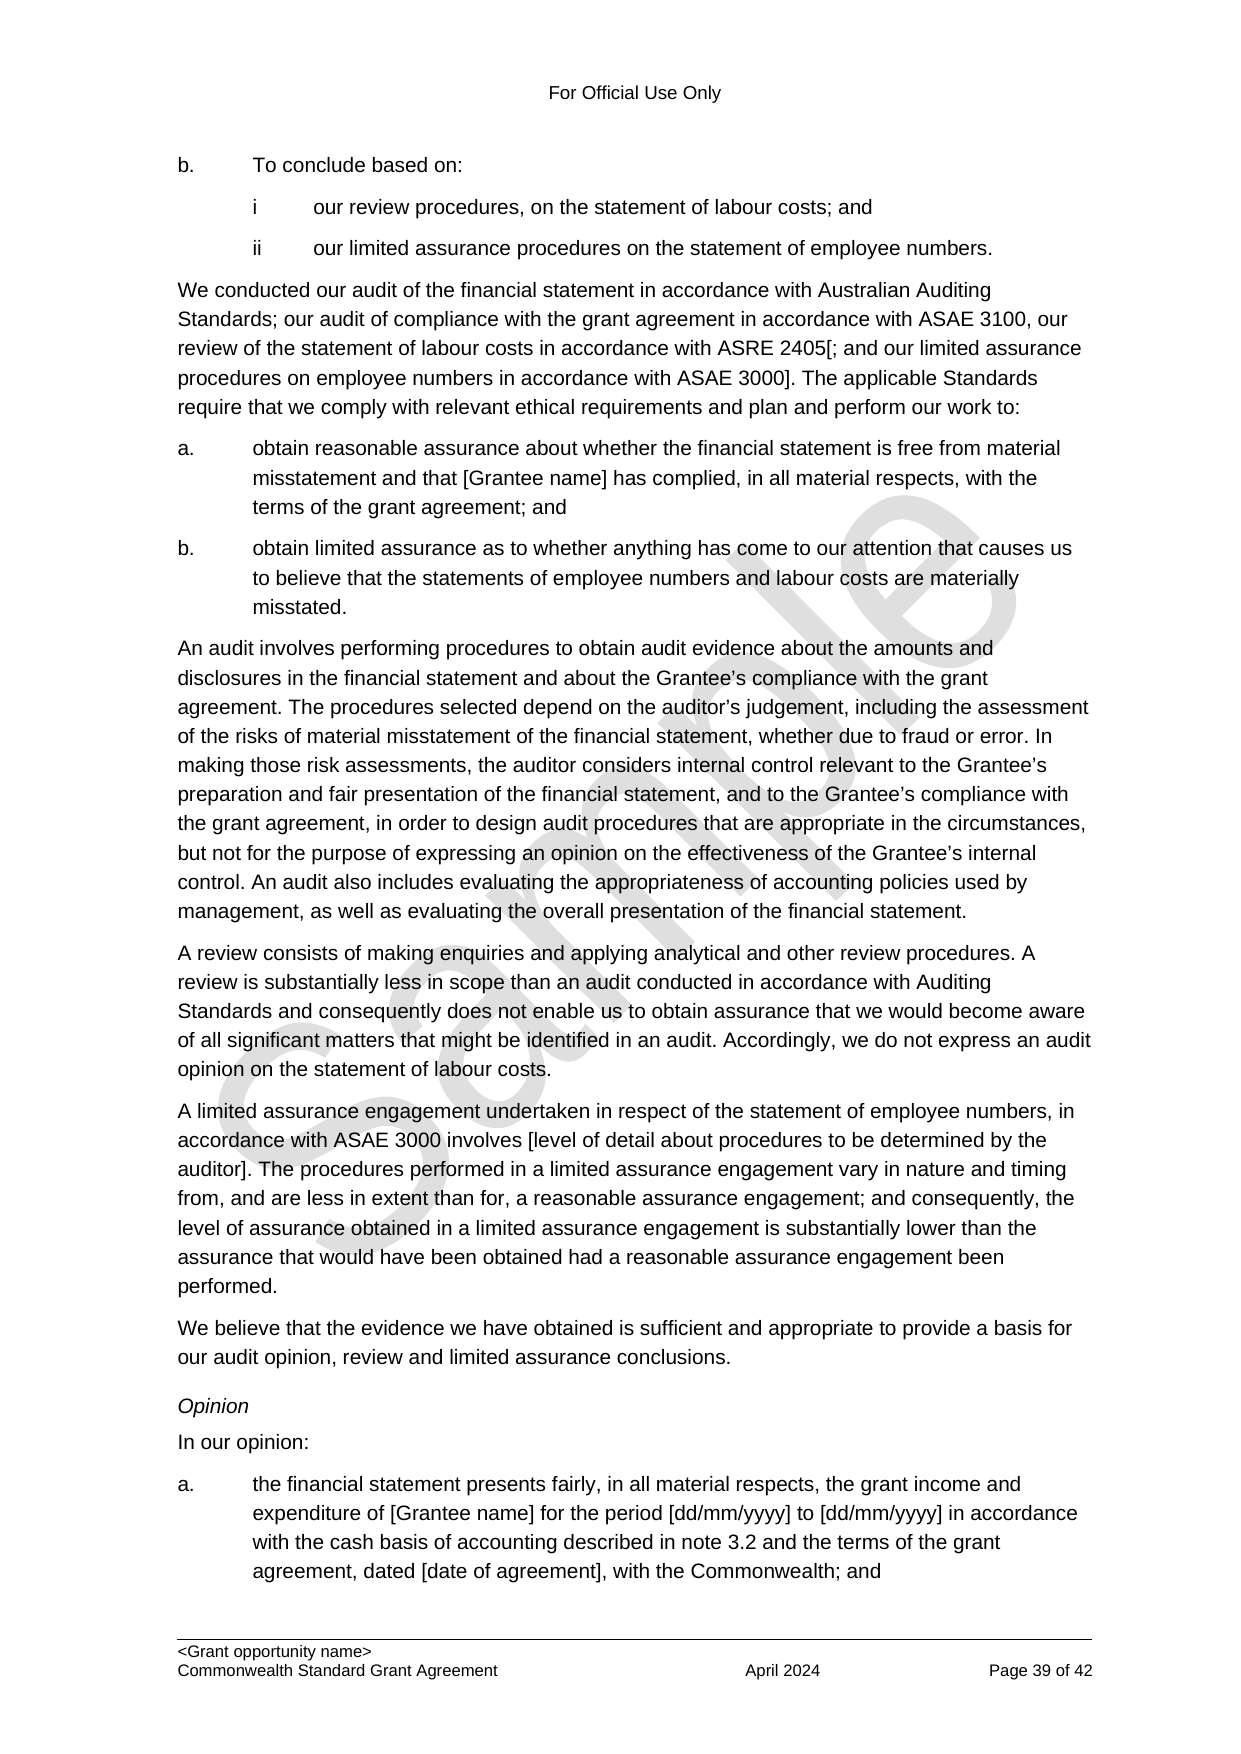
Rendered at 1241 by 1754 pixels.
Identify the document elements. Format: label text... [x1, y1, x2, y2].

list A limited assurance engagement undertaken in respect of the statement of employee numbers, in accordance with ASAE 3000 involves [level of detail about procedures to be determined by the auditor]. The procedures performed in a limited assurance engagement vary in nature and timing from, and are less in extent than for, a reasonable assurance engagement; and consequently, the level of assurance obtained in a limited assurance engagement is substantially lower than the assurance that would have been obtained had a reasonable assurance engagement been performed. [177, 1093, 1092, 1298]
list We believe that the evidence we have obtained is sufficient and appropriate to provide a basis for our audit opinion, review and limited assurance conclusions. [177, 1310, 1092, 1368]
text In our opinion: [177, 1430, 1092, 1454]
list A review consists of making enquiries and applying analytical and other review procedures. A review is substantially less in scope than an audit conducted in accordance with Auditing Standards and consequently does not enable us to obtain assurance that we would become aware of all significant matters that might be identified in an audit. Accordingly, we do not express an audit opinion on the statement of labour costs. [177, 935, 1092, 1081]
list our review procedures, on the statement of labour costs; and [252, 189, 1092, 218]
list An audit involves performing procedures to obtain audit evidence about the amounts and disclosures in the financial statement and about the Grantee’s compliance with the grant agreement. The procedures selected depend on the auditor’s judgement, including the assessment of the risks of material misstatement of the financial statement, whether due to fraud or error. In making those risk assessments, the auditor considers internal control relevant to the Grantee’s preparation and fair presentation of the financial statement, and to the Grantee’s compliance with the grant agreement, in order to design audit procedures that are appropriate in the circumstances, but not for the purpose of expressing an opinion on the effectiveness of the Grantee’s internal control. An audit also includes evaluating the appropriateness of accounting policies used by management, as well as evaluating the overall presentation of the financial statement. [177, 631, 1092, 923]
list To conclude based on: [177, 148, 1092, 177]
list the financial statement presents fairly, in all material respects, the grant income and expenditure of [Grantee name] for the period [dd/mm/yyyy] to [dd/mm/yyyy] in accordance with the cash basis of accounting described in note 3.2 and the terms of the grant agreement, dated [date of agreement], with the Commonwealth; and [177, 1466, 1092, 1583]
list our limited assurance procedures on the statement of employee numbers. [252, 231, 1092, 260]
text Opinion [177, 1393, 1092, 1417]
list obtain limited assurance as to whether anything has come to our attention that causes us to believe that the statements of employee numbers and labour costs are materially misstated. [177, 531, 1092, 618]
list obtain reasonable assurance about whether the financial statement is free from material misstatement and that [Grantee name] has complied, in all material respects, with the terms of the grant agreement; and [177, 431, 1092, 518]
list We conducted our audit of the financial statement in accordance with Australian Auditing Standards; our audit of compliance with the grant agreement in accordance with ASAE 3100, our review of the statement of labour costs in accordance with ASRE 2405[; and our limited assurance procedures on employee numbers in accordance with ASAE 3000]. The applicable Standards require that we comply with relevant ethical requirements and plan and perform our work to: [177, 273, 1092, 418]
